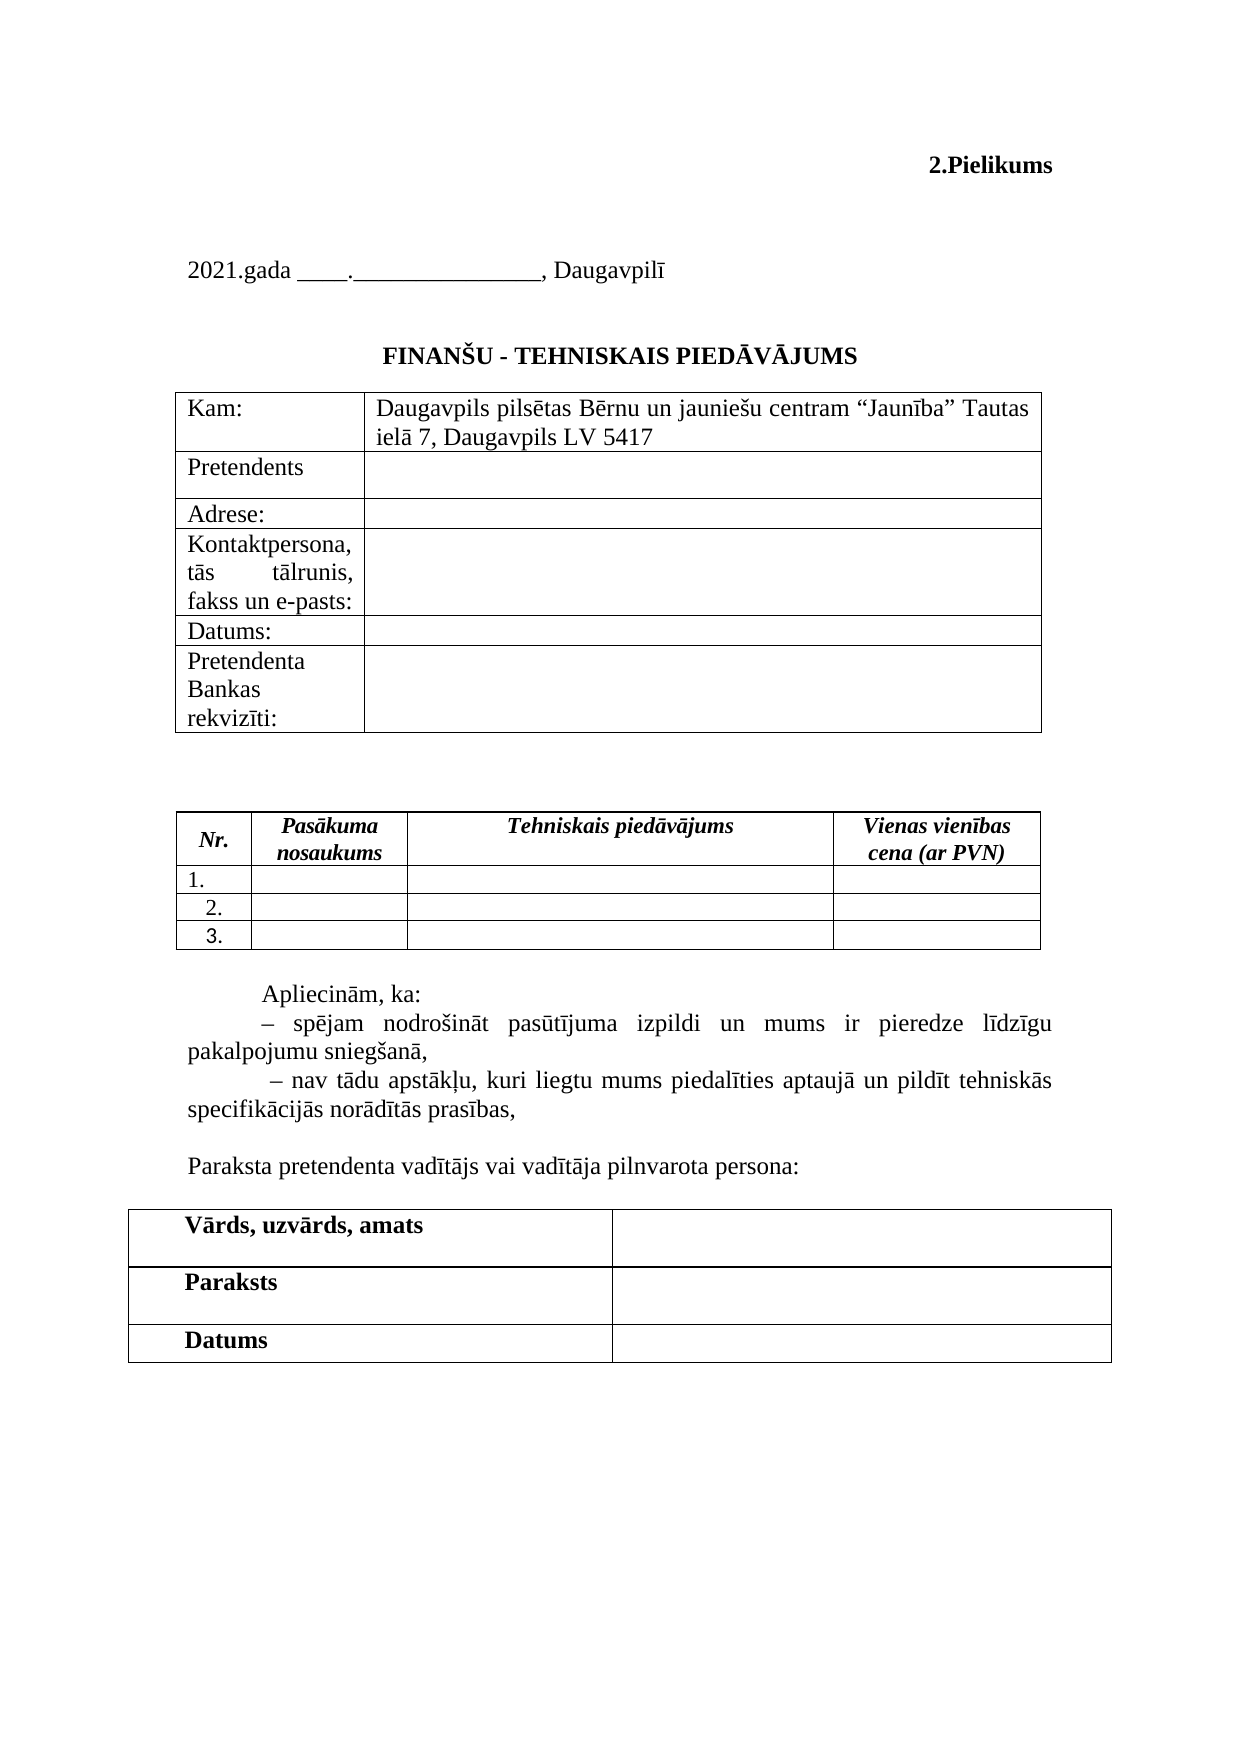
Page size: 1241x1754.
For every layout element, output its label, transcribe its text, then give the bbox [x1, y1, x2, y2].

table_cell Datums: [176, 616, 364, 645]
table_header [613, 1210, 1111, 1266]
text 2.Pielikums [187, 150, 1053, 179]
table_cell [834, 894, 1040, 920]
table_cell [365, 499, 1041, 528]
table_header Nr. [177, 813, 251, 865]
table_header Daugavpils pilsētas Bērnu un jauniešu centram “Jaunība” Tautas ielā 7, Daugavpils LV 5417 [365, 393, 1041, 451]
table_cell [252, 921, 407, 949]
table_cell [365, 646, 1041, 732]
table_cell Adrese: [176, 499, 364, 528]
table_cell [613, 1268, 1111, 1324]
text – nav tādu apstākļu, kuri liegtu mums piedalīties aptaujā un pildīt tehniskās specifikācijās norādītās prasības, [187, 1065, 1053, 1123]
text – spējam nodrošināt pasūtījuma izpildi un mums ir pieredze līdzīgu pakalpojumu sniegšanā, [187, 1008, 1053, 1065]
table_header Kam: [176, 393, 364, 451]
table_cell [365, 452, 1041, 498]
table_cell [408, 921, 833, 949]
table_cell [365, 616, 1041, 645]
text 2021.gada ____._______________, Daugavpilī [187, 255, 1053, 284]
table_cell Paraksts [129, 1268, 612, 1324]
table_cell [252, 866, 407, 893]
table_cell [365, 529, 1041, 615]
table_cell [408, 894, 833, 920]
table_header Vārds, uzvārds, amats [129, 1210, 612, 1266]
table_cell [408, 866, 833, 893]
text Apliecinām, ka: [187, 979, 1053, 1008]
text Paraksta pretendenta vadītājs vai vadītāja pilnvarota persona: [187, 1151, 1053, 1180]
table_header Vienas vienības cena (ar PVN) [834, 813, 1040, 865]
table_cell Pretendenta Bankas rekvizīti: [176, 646, 364, 732]
table_cell Pretendents [176, 452, 364, 498]
table_cell [834, 921, 1040, 949]
table_cell 1. [177, 866, 251, 893]
table_header Tehniskais piedāvājums [408, 813, 833, 865]
table_cell Kontaktpersona, tās tālrunis, fakss un e-pasts: [176, 529, 364, 615]
table_cell [613, 1325, 1111, 1362]
table_cell [252, 894, 407, 920]
table_cell Datums [129, 1325, 612, 1362]
table_cell [834, 866, 1040, 893]
text FINANŠU - TEHNISKAIS PIEDĀVĀJUMS [187, 341, 1053, 370]
